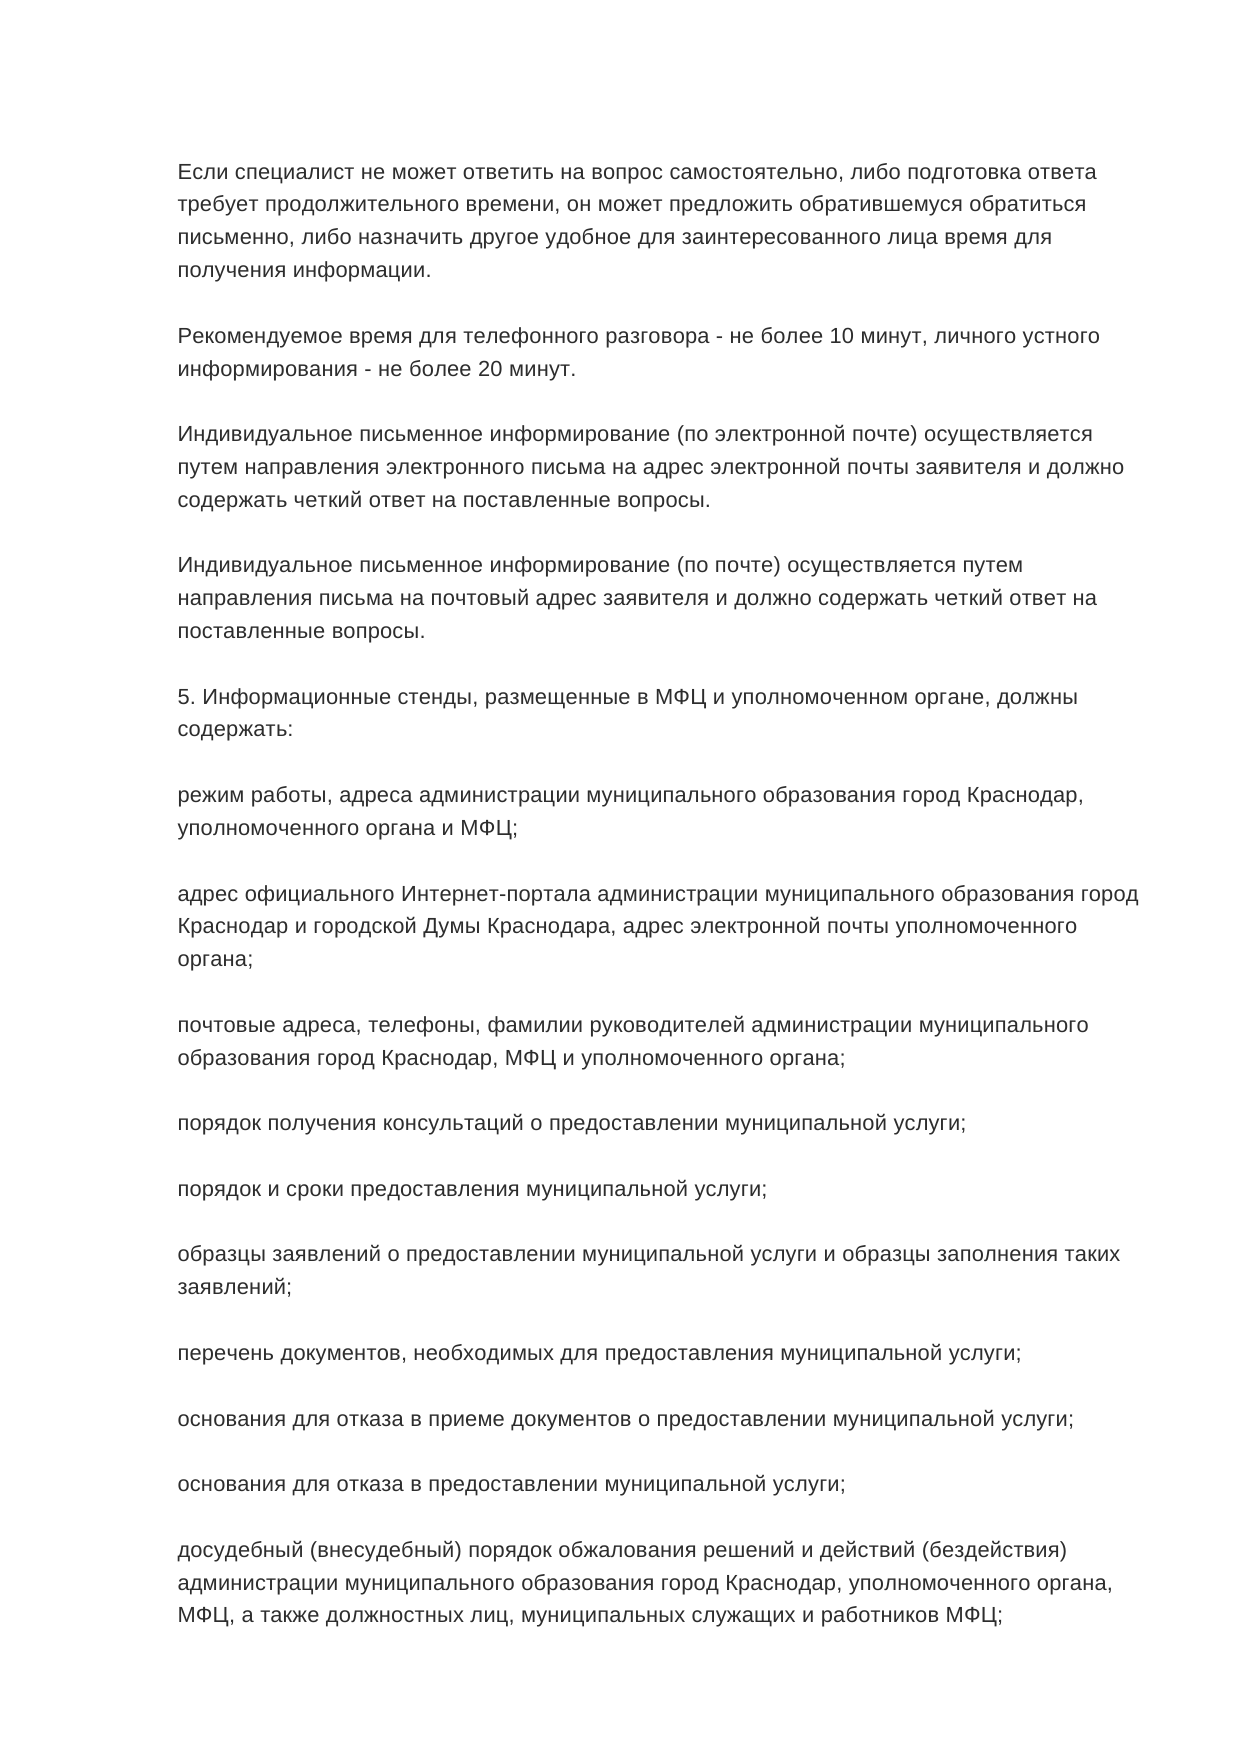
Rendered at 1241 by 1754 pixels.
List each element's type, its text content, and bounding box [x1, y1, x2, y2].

text перечень документов, необходимых для предоставления муниципальной услуги; [177, 1299, 1152, 1365]
text основания для отказа в приеме документов о предоставлении муниципальной услуги; [177, 1365, 1152, 1431]
text режим работы, адреса администрации муниципального образования город Краснодар, уполномоченного органа и МФЦ; [177, 742, 1152, 840]
text порядок и сроки предоставления муниципальной услуги; [177, 1135, 1152, 1201]
text Если специалист не может ответить на вопрос самостоятельно, либо подготовка ответа требует продолжительного времени, он может предложить обратившемуся обратиться письменно, либо назначить другое удобное для заинтересованного лица время для получения информации. [177, 118, 1152, 282]
text Индивидуальное письменное информирование (по почте) осуществляется путем направления письма на почтовый адрес заявителя и должно содержать четкий ответ на поставленные вопросы. [177, 512, 1152, 643]
text адрес официального Интернет-портала администрации муниципального образования город Краснодар и городской Думы Краснодара, адрес электронной почты уполномоченного органа; [177, 840, 1152, 971]
text порядок получения консультаций о предоставлении муниципальной услуги; [177, 1070, 1152, 1135]
text Рекомендуемое время для телефонного разговора - не более 10 минут, личного устного информирования - не более 20 минут. [177, 282, 1152, 381]
text основания для отказа в предоставлении муниципальной услуги; [177, 1431, 1152, 1496]
text Индивидуальное письменное информирование (по электронной почте) осуществляется путем направления электронного письма на адрес электронной почты заявителя и должно содержать четкий ответ на поставленные вопросы. [177, 381, 1152, 512]
text досудебный (внесудебный) порядок обжалования решений и действий (бездействия) администрации муниципального образования город Краснодар, уполномоченного органа, МФЦ, а также должностных лиц, муниципальных служащих и работников МФЦ; [177, 1496, 1152, 1627]
text 5. Информационные стенды, размещенные в МФЦ и уполномоченном органе, должны содержать: [177, 643, 1152, 742]
text почтовые адреса, телефоны, фамилии руководителей администрации муниципального образования город Краснодар, МФЦ и уполномоченного органа; [177, 971, 1152, 1070]
text образцы заявлений о предоставлении муниципальной услуги и образцы заполнения таких заявлений; [177, 1201, 1152, 1299]
